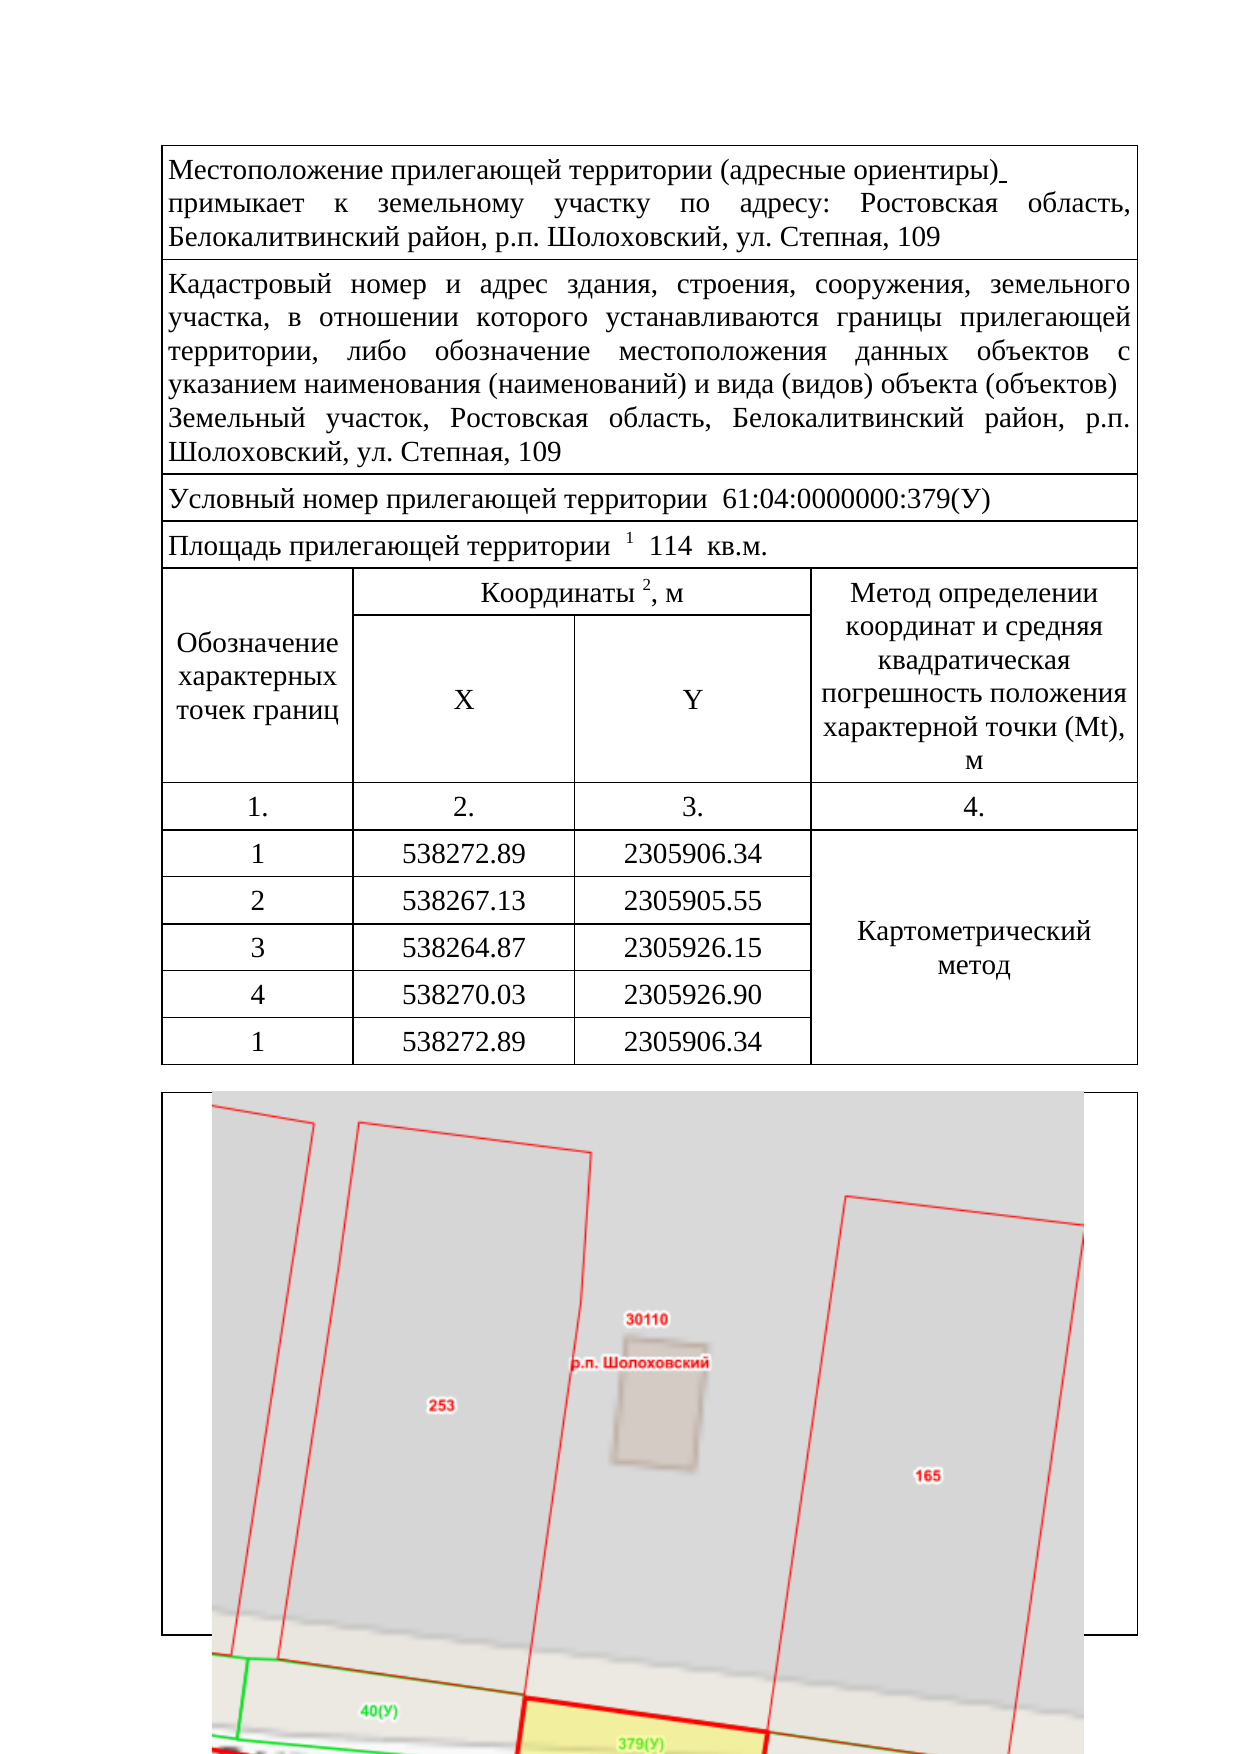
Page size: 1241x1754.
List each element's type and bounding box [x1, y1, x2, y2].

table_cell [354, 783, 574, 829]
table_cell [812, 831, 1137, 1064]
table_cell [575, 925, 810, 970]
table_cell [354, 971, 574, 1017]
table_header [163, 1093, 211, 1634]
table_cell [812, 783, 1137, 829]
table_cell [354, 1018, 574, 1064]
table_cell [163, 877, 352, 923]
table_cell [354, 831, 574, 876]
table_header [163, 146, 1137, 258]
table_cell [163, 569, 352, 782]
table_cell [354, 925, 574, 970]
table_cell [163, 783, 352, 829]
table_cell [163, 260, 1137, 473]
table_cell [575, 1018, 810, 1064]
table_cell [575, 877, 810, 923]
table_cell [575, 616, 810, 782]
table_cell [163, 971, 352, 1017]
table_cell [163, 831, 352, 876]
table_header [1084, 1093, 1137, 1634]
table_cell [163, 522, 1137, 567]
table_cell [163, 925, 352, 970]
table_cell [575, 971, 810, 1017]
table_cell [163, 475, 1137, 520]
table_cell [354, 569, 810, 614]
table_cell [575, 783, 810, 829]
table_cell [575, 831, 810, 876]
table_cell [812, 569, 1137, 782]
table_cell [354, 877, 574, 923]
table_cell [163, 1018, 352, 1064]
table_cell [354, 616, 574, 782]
picture [211, 1091, 1084, 1754]
